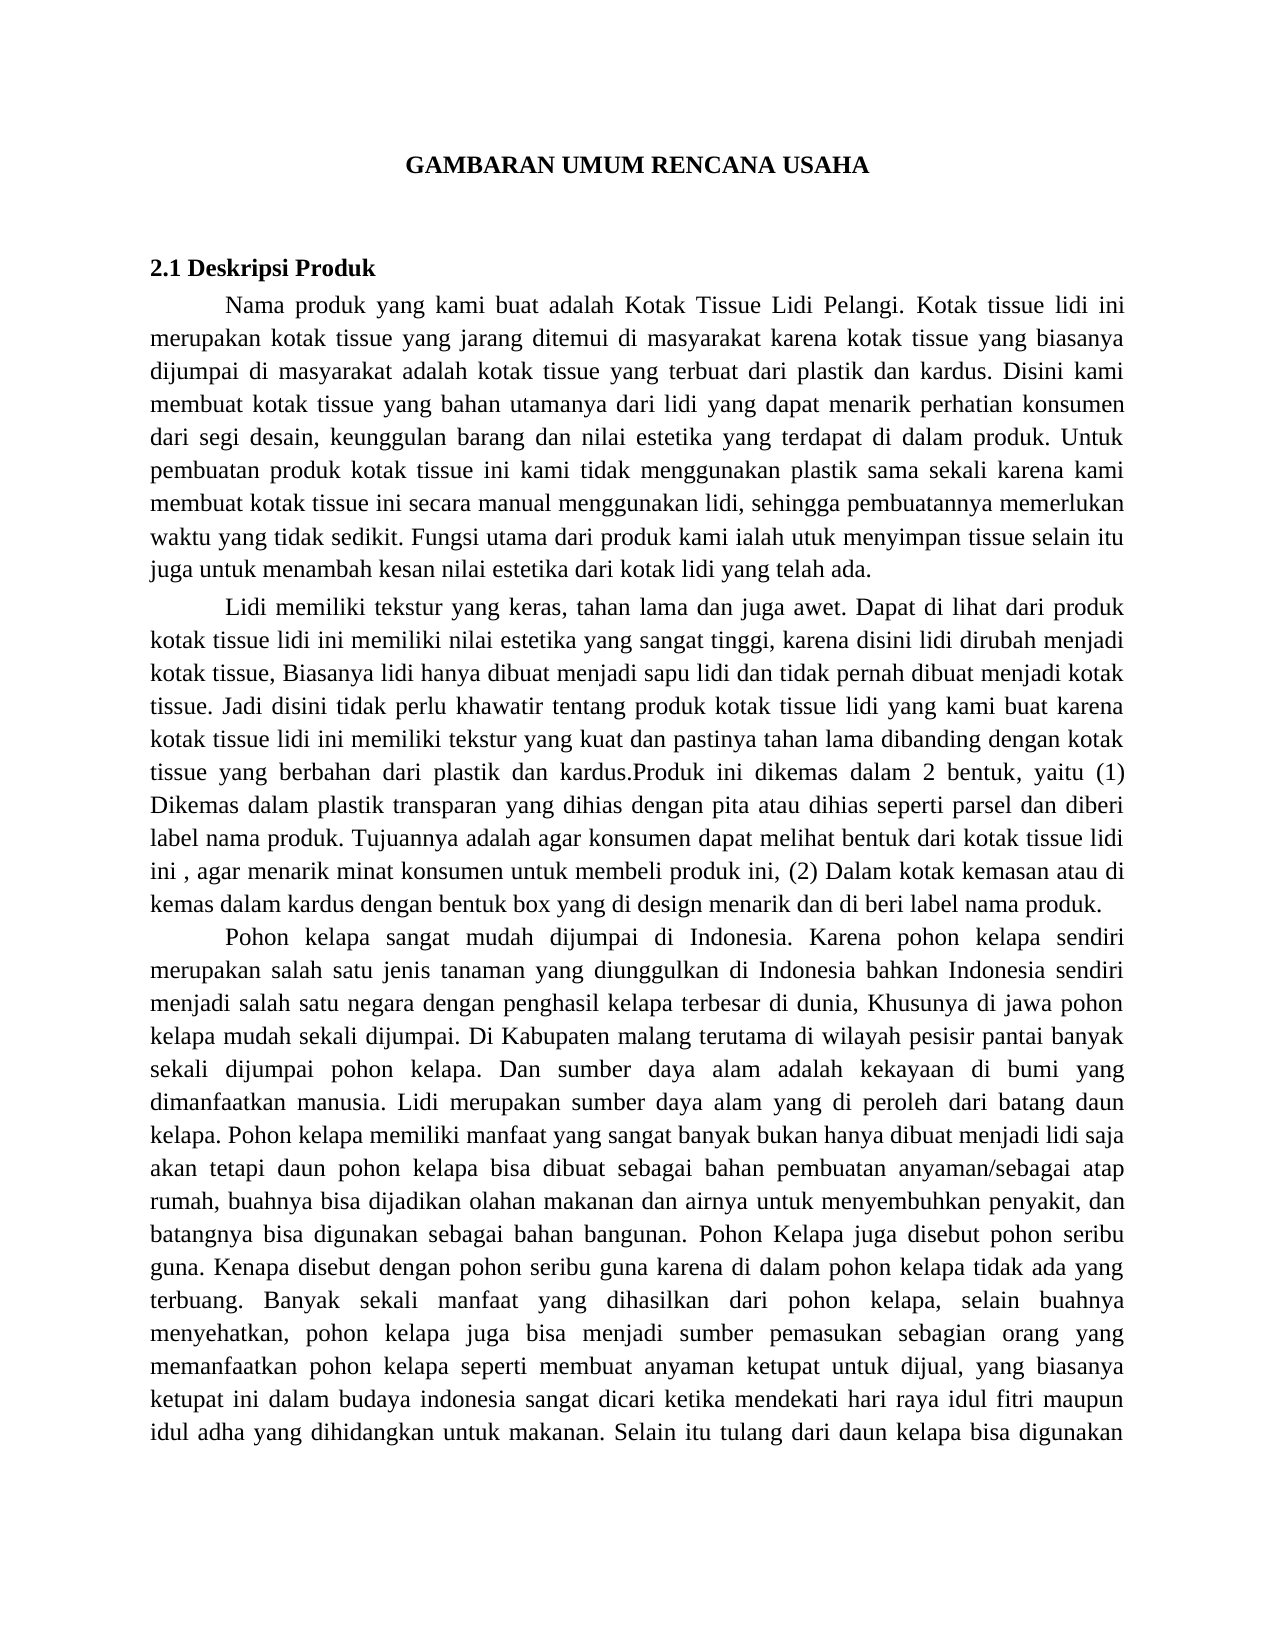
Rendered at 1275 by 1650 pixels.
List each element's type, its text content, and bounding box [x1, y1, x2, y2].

text Nama produk yang kami buat adalah Kotak Tissue Lidi Pelangi. Kotak tissue lidi ini merupakan kotak tissue yang jarang ditemui di masyarakat karena kotak tissue yang biasanya dijumpai di masyarakat adalah kotak tissue yang terbuat dari plastik dan kardus. Disini kami membuat kotak tissue yang bahan utamanya dari lidi yang dapat menarik perhatian konsumen dari segi desain, keunggulan barang dan nilai estetika yang terdapat di dalam produk. Untuk pembuatan produk kotak tissue ini kami tidak menggunakan plastik sama sekali karena kami membuat kotak tissue ini secara manual menggunakan lidi, sehingga pembuatannya memerlukan waktu yang tidak sedikit. Fungsi utama dari produk kami ialah utuk menyimpan tissue selain itu juga untuk menambah kesan nilai estetika dari kotak lidi yang telah ada. [150, 290, 1125, 583]
text 2.1 Deskripsi Produk [150, 253, 1125, 282]
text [150, 922, 1125, 1446]
text GAMBARAN UMUM RENCANA USAHA [150, 150, 1125, 179]
text Lidi memiliki tekstur yang keras, tahan lama dan juga awet. Dapat di lihat dari produk kotak tissue lidi ini memiliki nilai estetika yang sangat tinggi, karena disini lidi dirubah menjadi kotak tissue, Biasanya lidi hanya dibuat menjadi sapu lidi dan tidak pernah dibuat menjadi kotak tissue. Jadi disini tidak perlu khawatir tentang produk kotak tissue lidi yang kami buat karena kotak tissue lidi ini memiliki tekstur yang kuat dan pastinya tahan lama dibanding dengan kotak tissue yang berbahan dari plastik dan kardus.Produk ini dikemas dalam 2 bentuk, yaitu (1) Dikemas dalam plastik transparan yang dihias dengan pita atau dihias seperti parsel dan diberi label nama produk. Tujuannya adalah agar konsumen dapat melihat bentuk dari kotak tissue lidi ini , agar menarik minat konsumen untuk membeli produk ini, (2) Dalam kotak kemasan atau di kemas dalam kardus dengan bentuk box yang di design menarik dan di beri label nama produk. [150, 592, 1125, 918]
